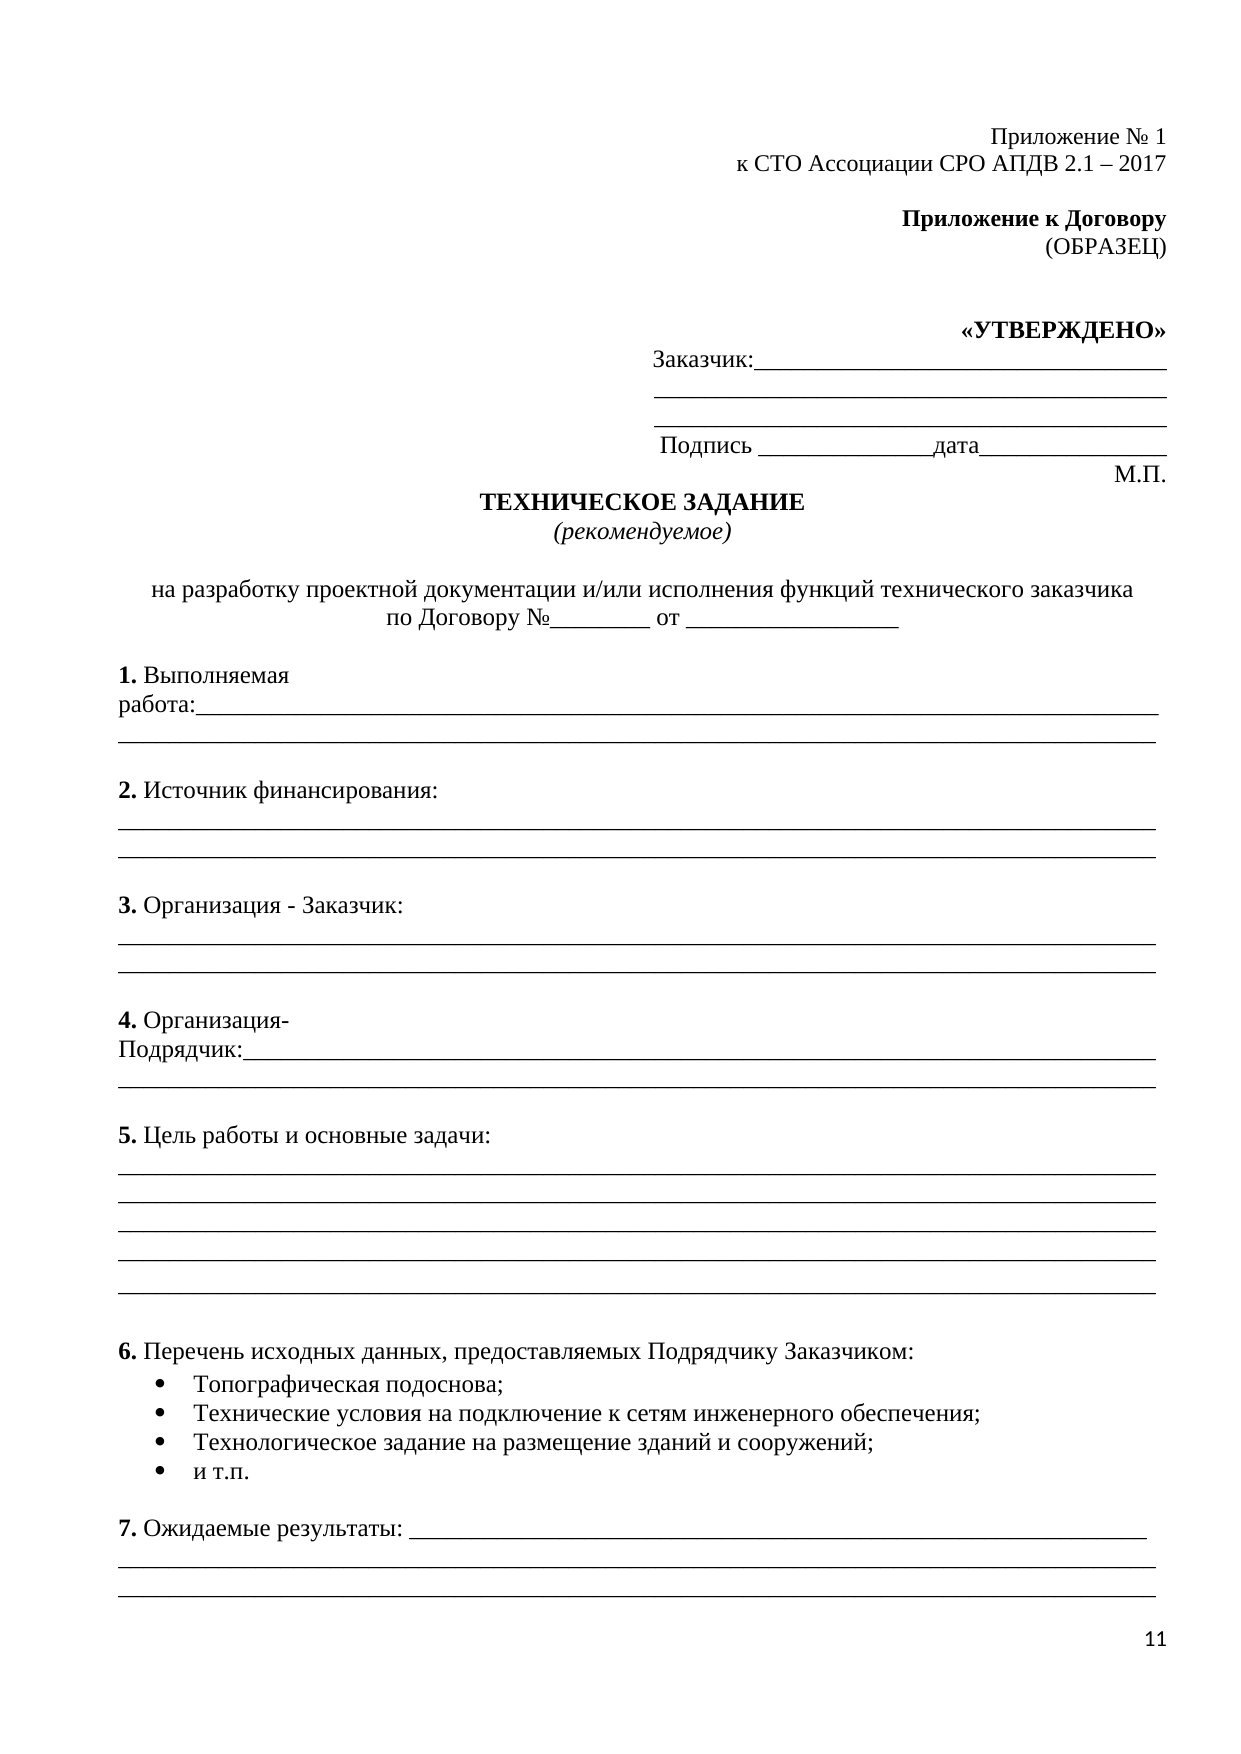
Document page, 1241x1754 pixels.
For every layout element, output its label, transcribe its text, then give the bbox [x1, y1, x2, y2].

text Подпись ______________дата_______________ [118, 430, 1167, 459]
text ___________________________________________________________________________________ [118, 1062, 1167, 1091]
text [118, 1571, 1167, 1599]
text М.П. [118, 459, 1167, 487]
text _________________________________________ [118, 372, 1167, 401]
text Приложение к Договору [118, 204, 1167, 232]
text ___________________________________________________________________________________ [118, 1268, 1167, 1297]
text ___________________________________________________________________________________ [118, 1235, 1167, 1264]
text «УТВЕРЖДЕНО» [118, 315, 1167, 344]
text к СТО Ассоциации СРО АПДВ 2.1 – 2017 [118, 149, 1167, 177]
list и т.п. [156, 1456, 1167, 1484]
text ТЕХНИЧЕСКОЕ ЗАДАНИЕ [118, 487, 1167, 516]
text (рекомендуемое) [118, 516, 1167, 545]
text ___________________________________________________________________________________ [118, 717, 1167, 746]
text Заказчик:_________________________________ [118, 344, 1167, 372]
text 1. Выполняемая работа:_____________________________________________________________________________ [118, 660, 1167, 717]
text 6. Перечень исходных данных, предоставляемых Подрядчику Заказчиком: [118, 1336, 1167, 1364]
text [118, 1542, 1167, 1571]
text 3. Организация - Заказчик: ___________________________________________________________________________________ [118, 890, 1167, 947]
text 4. Организация-Подрядчик:_________________________________________________________________________ [118, 1005, 1167, 1062]
text 7. Ожидаемые результаты: ___________________________________________________________ [118, 1513, 1167, 1542]
list Технические условия на подключение к сетям инженерного обеспечения; [156, 1398, 1167, 1427]
text на разработку проектной документации и/или исполнения функций технического заказчика [118, 574, 1167, 602]
text по Договору №________ от _________________ [118, 602, 1167, 631]
list Топографическая подоснова; [156, 1369, 1167, 1398]
text Приложение № 1 [118, 122, 1167, 149]
text ___________________________________________________________________________________ [118, 832, 1167, 861]
text 5. Цель работы и основные задачи: ___________________________________________________________________________________ [118, 1120, 1167, 1177]
text 2. Источник финансирования: ___________________________________________________________________________________ [118, 775, 1167, 832]
list Технологическое задание на размещение зданий и сооружений; [156, 1427, 1167, 1456]
text _________________________________________ [118, 401, 1167, 430]
text (ОБРАЗЕЦ) [118, 232, 1167, 260]
text ___________________________________________________________________________________ [118, 1206, 1167, 1235]
text ___________________________________________________________________________________ [118, 947, 1167, 976]
text ___________________________________________________________________________________ [118, 1177, 1167, 1206]
